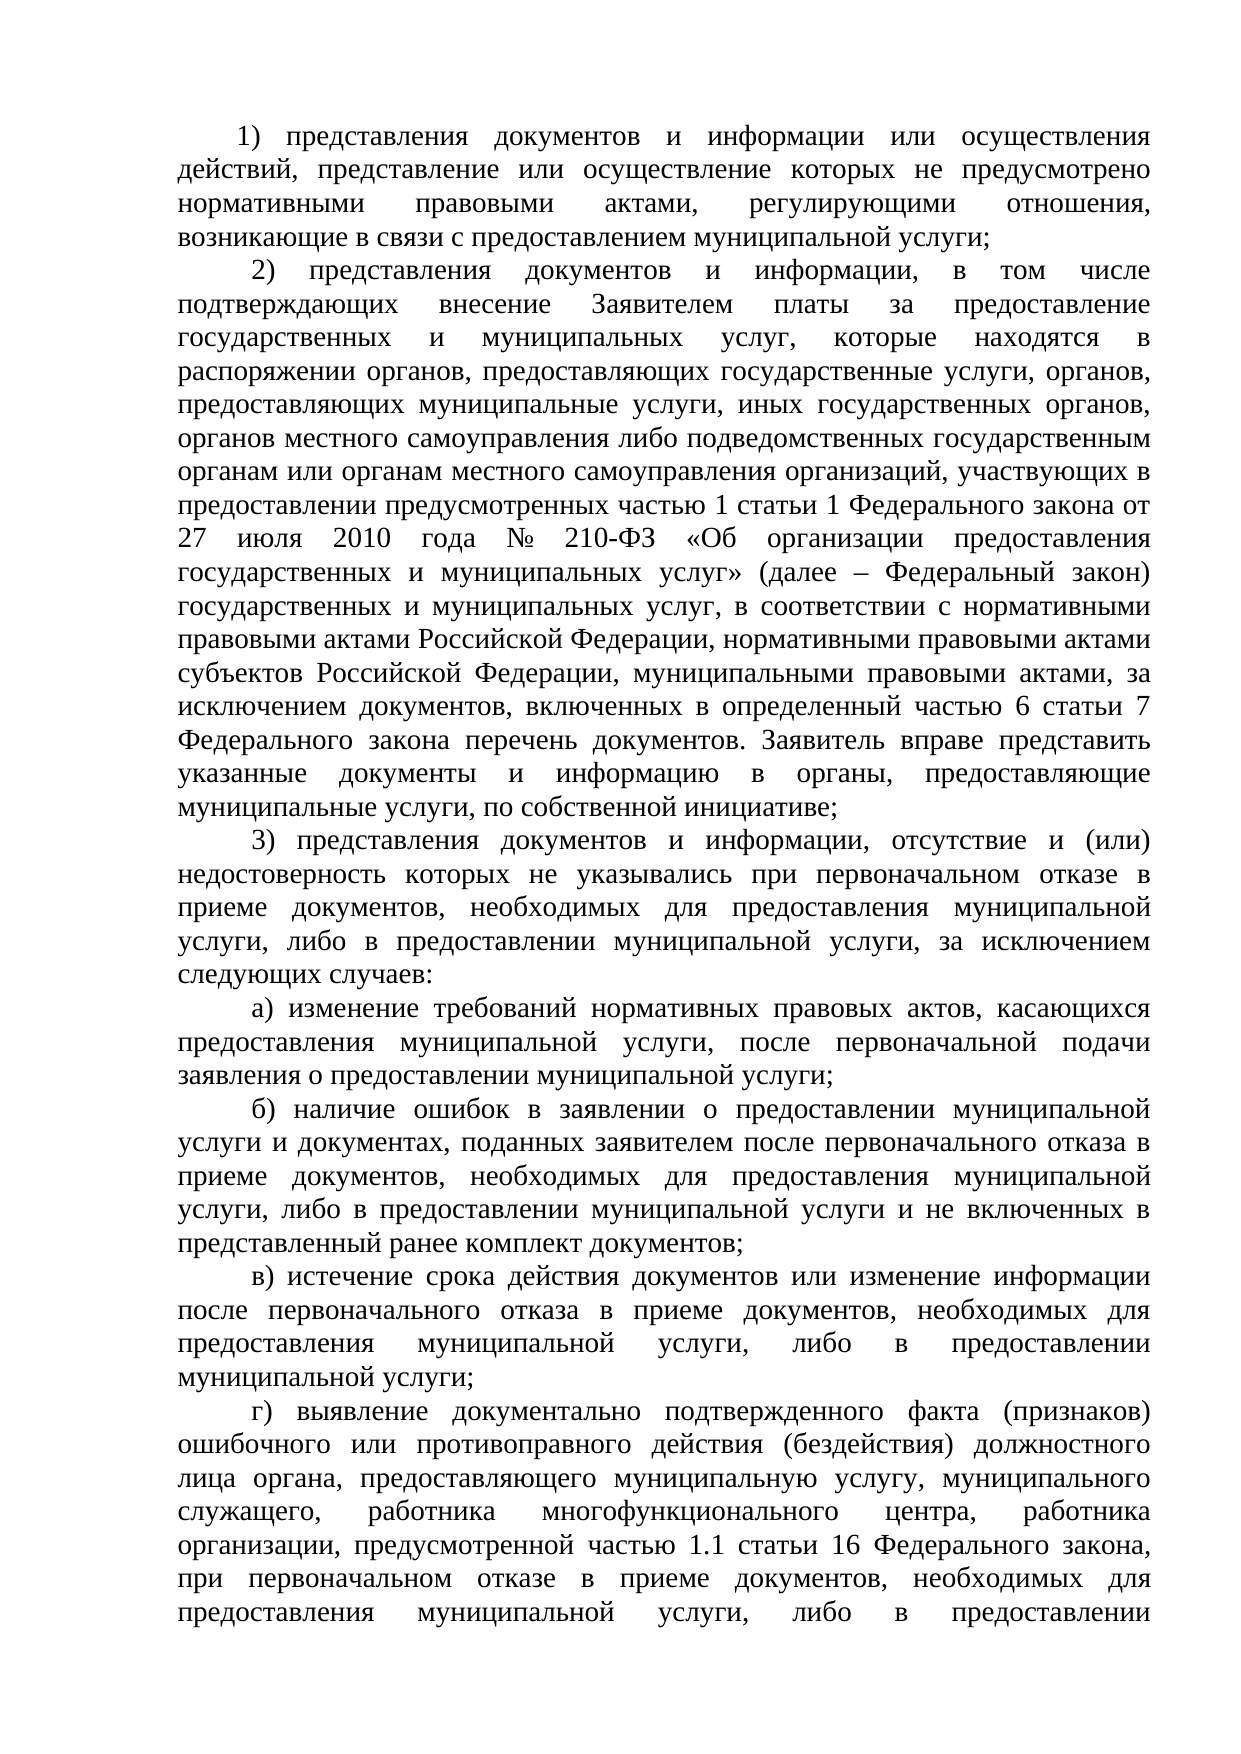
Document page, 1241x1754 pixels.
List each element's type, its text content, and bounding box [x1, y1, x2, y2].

text а) изменение требований нормативных правовых актов, касающихся предоставления муниципальной услуги, после первоначальной подачи заявления о предоставлении муниципальной услуги; [177, 990, 1152, 1091]
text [177, 1393, 1152, 1627]
text 3) представления документов и информации, отсутствие и (или) недостоверность которых не указывались при первоначальном отказе в приеме документов, необходимых для предоставления муниципальной услуги, либо в предоставлении муниципальной услуги, за исключением следующих случаев: [177, 822, 1152, 990]
text 2) представления документов и информации, в том числе подтверждающих внесение Заявителем платы за предоставление государственных и муниципальных услуг, которые находятся в распоряжении органов, предоставляющих государственные услуги, органов, предоставляющих муниципальные услуги, иных государственных органов, органов местного самоуправления либо подведомственных государственным органам или органам местного самоуправления организаций, участвующих в предоставлении предусмотренных частью 1 статьи 1 Федерального закона от 27 июля 2010 года № 210-ФЗ «Об организации предоставления государственных и муниципальных услуг» (далее – Федеральный закон) государственных и муниципальных услуг, в соответствии с нормативными правовыми актами Российской Федерации, нормативными правовыми актами субъектов Российской Федерации, муниципальными правовыми актами, за исключением документов, включенных в определенный частью 6 статьи 7 Федерального закона перечень документов. Заявитель вправе представить указанные документы и информацию в органы, предоставляющие муниципальные услуги, по собственной инициативе; [177, 252, 1152, 822]
text б) наличие ошибок в заявлении о предоставлении муниципальной услуги и документах, поданных заявителем после первоначального отказа в приеме документов, необходимых для предоставления муниципальной услуги, либо в предоставлении муниципальной услуги и не включенных в представленный ранее комплект документов; [177, 1091, 1152, 1258]
text в) истечение срока действия документов или изменение информации после первоначального отказа в приеме документов, необходимых для предоставления муниципальной услуги, либо в предоставлении муниципальной услуги; [177, 1258, 1152, 1393]
text 1) представления документов и информации или осуществления действий, представление или осуществление которых не предусмотрено нормативными правовыми актами, регулирующими отношения, возникающие в связи с предоставлением муниципальной услуги; [177, 118, 1152, 252]
